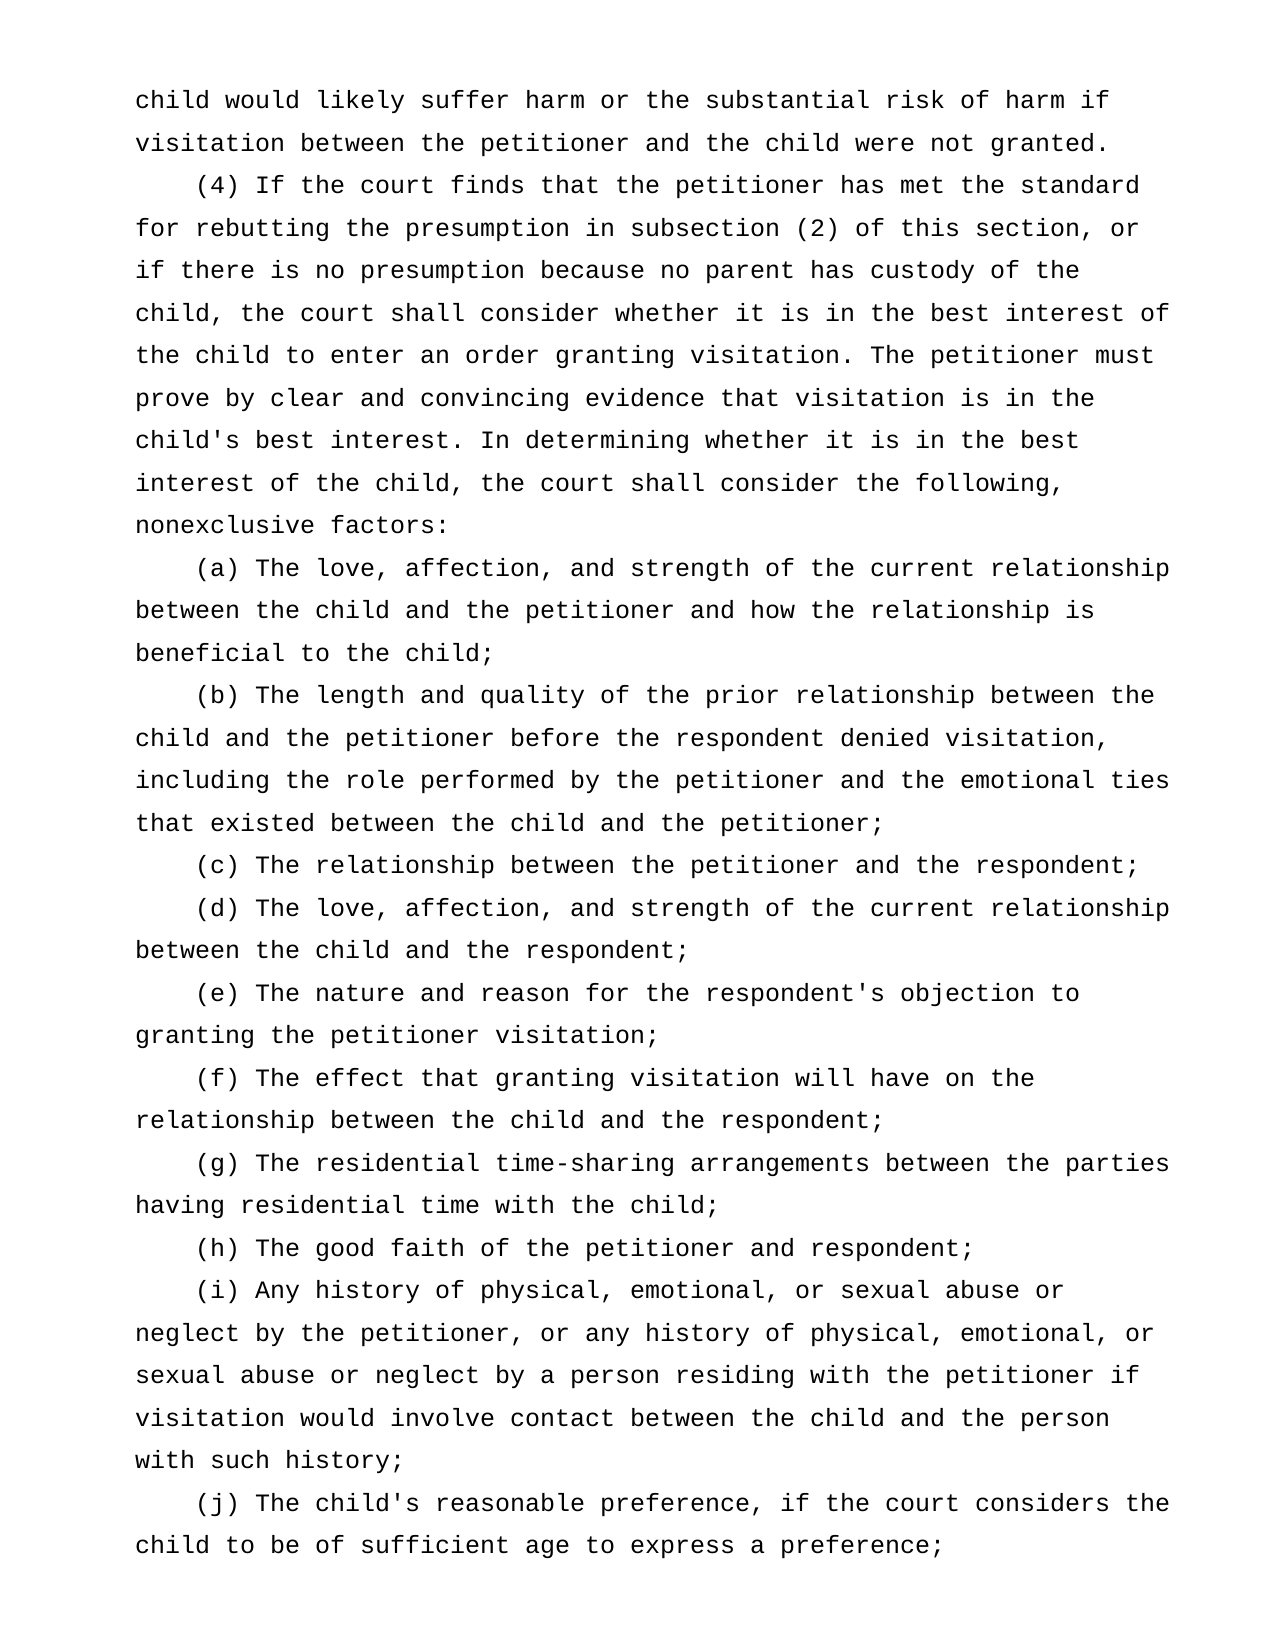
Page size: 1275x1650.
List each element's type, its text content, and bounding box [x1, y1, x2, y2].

text (i) Any history of physical, emotional, or sexual abuse or neglect by the petitioner, or any history of physical, emotional, or sexual abuse or neglect by a person residing with the petitioner if visitation would involve contact between the child and the person with such history; [135, 1265, 1170, 1477]
text (f) The effect that granting visitation will have on the relationship between the child and the respondent; [135, 1052, 1170, 1137]
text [135, 75, 1170, 160]
text (4) If the court finds that the petitioner has met the standard for rebutting the presumption in subsection (2) of this section, or if there is no presumption because no parent has custody of the child, the court shall consider whether it is in the best interest of the child to enter an order granting visitation. The petitioner must prove by clear and convincing evidence that visitation is in the child's best interest. In determining whether it is in the best interest of the child, the court shall consider the following, nonexclusive factors: [135, 160, 1170, 542]
text (h) The good faith of the petitioner and respondent; [135, 1222, 1170, 1265]
text (j) The child's reasonable preference, if the court considers the child to be of sufficient age to express a preference; [135, 1477, 1170, 1562]
text (b) The length and quality of the prior relationship between the child and the petitioner before the respondent denied visitation, including the role performed by the petitioner and the emotional ties that existed between the child and the petitioner; [135, 670, 1170, 840]
text (d) The love, affection, and strength of the current relationship between the child and the respondent; [135, 882, 1170, 967]
text (a) The love, affection, and strength of the current relationship between the child and the petitioner and how the relationship is beneficial to the child; [135, 542, 1170, 670]
text (c) The relationship between the petitioner and the respondent; [135, 840, 1170, 882]
text (e) The nature and reason for the respondent's objection to granting the petitioner visitation; [135, 967, 1170, 1052]
text (g) The residential time-sharing arrangements between the parties having residential time with the child; [135, 1137, 1170, 1222]
